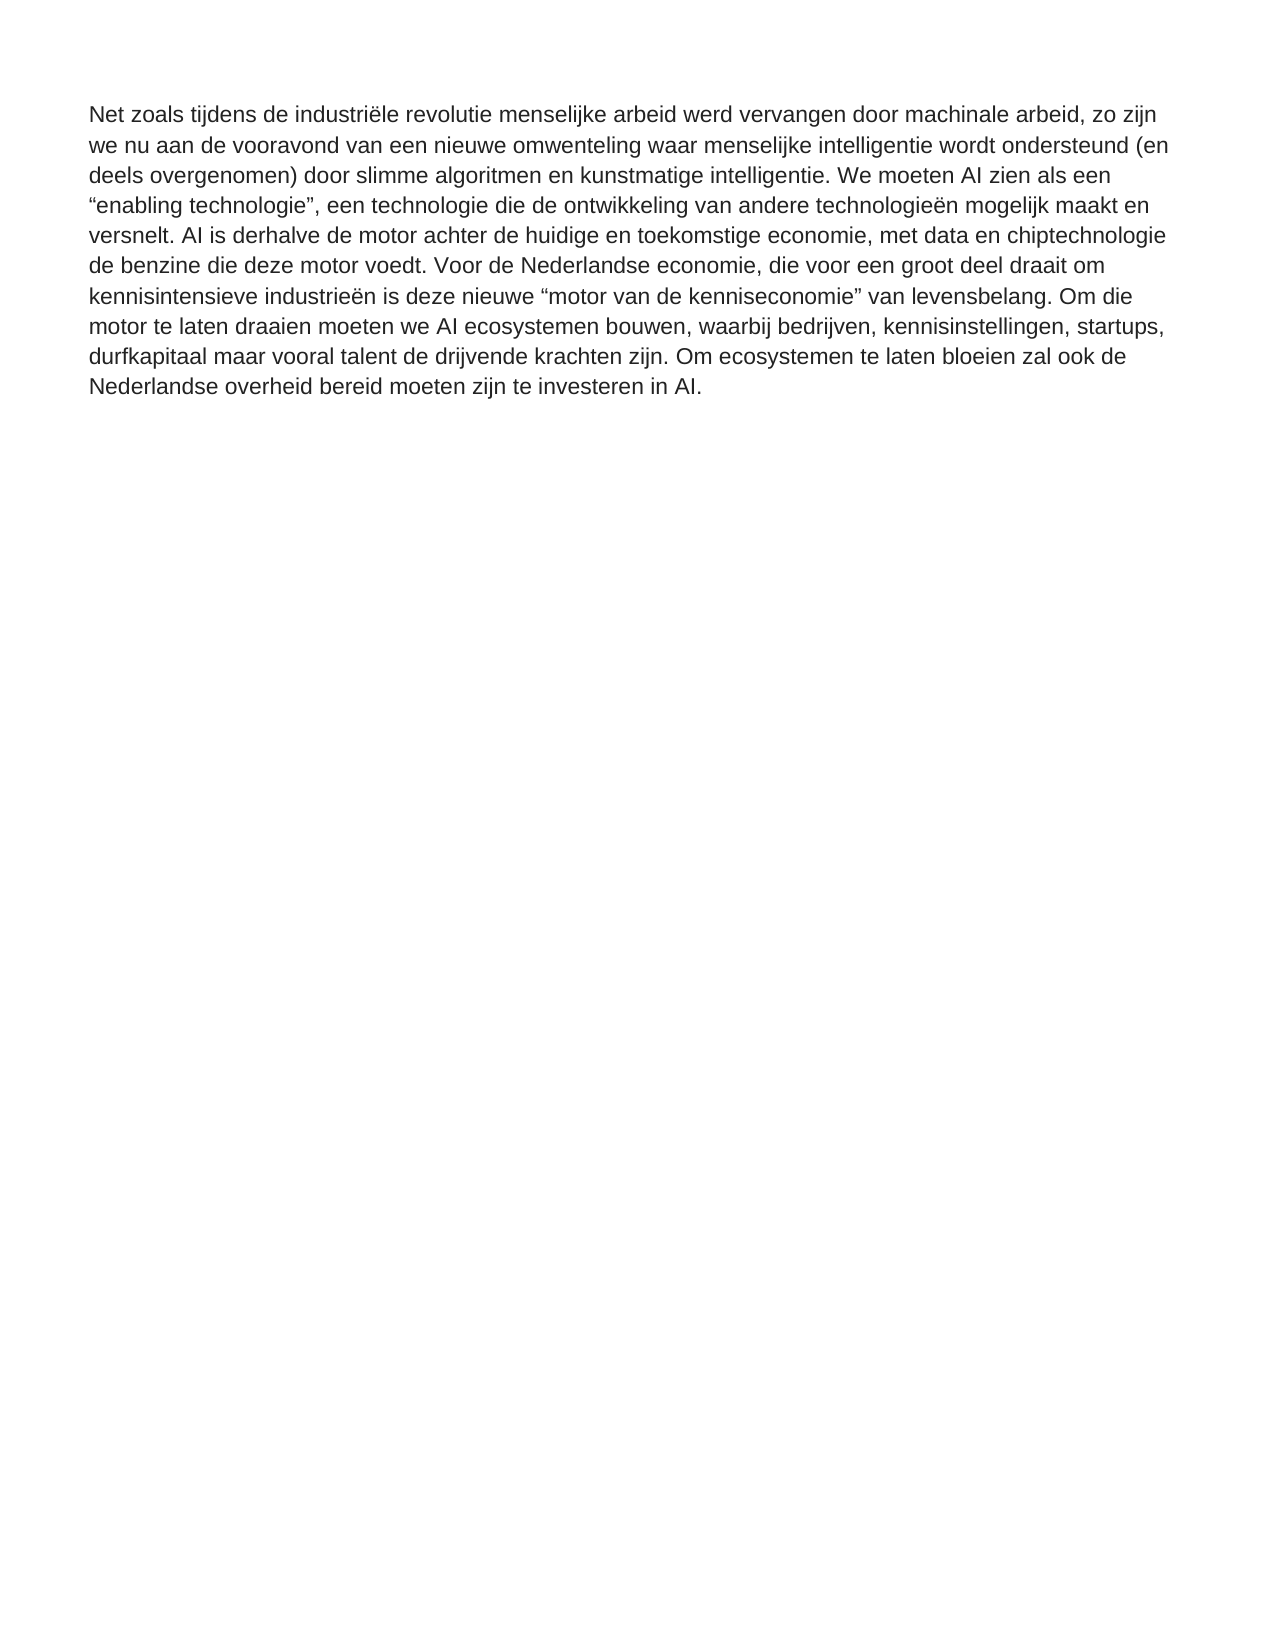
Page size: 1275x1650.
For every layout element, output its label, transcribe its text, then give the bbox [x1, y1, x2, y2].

text Net zoals tijdens de industriële revolutie menselijke arbeid werd vervangen door machinale arbeid, zo zijn we nu aan de vooravond van een nieuwe omwenteling waar menselijke intelligentie wordt ondersteund (en deels overgenomen) door slimme algoritmen en kunstmatige intelligentie. We moeten AI zien als een “enabling technologie”, een technologie die de ontwikkeling van andere technologieën mogelijk maakt en versnelt. AI is derhalve de motor achter de huidige en toekomstige economie, met data en chiptechnologie de benzine die deze motor voedt. Voor de Nederlandse economie, die voor een groot deel draait om kennisintensieve industrieën is deze nieuwe “motor van de kenniseconomie” van levensbelang. Om die motor te laten draaien moeten we AI ecosystemen bouwen, waarbij bedrijven, kennisinstellingen, startups, durfkapitaal maar vooral talent de drijvende krachten zijn. Om ecosystemen te laten bloeien zal ook de Nederlandse overheid bereid moeten zijn te investeren in AI. [88, 101, 1187, 399]
